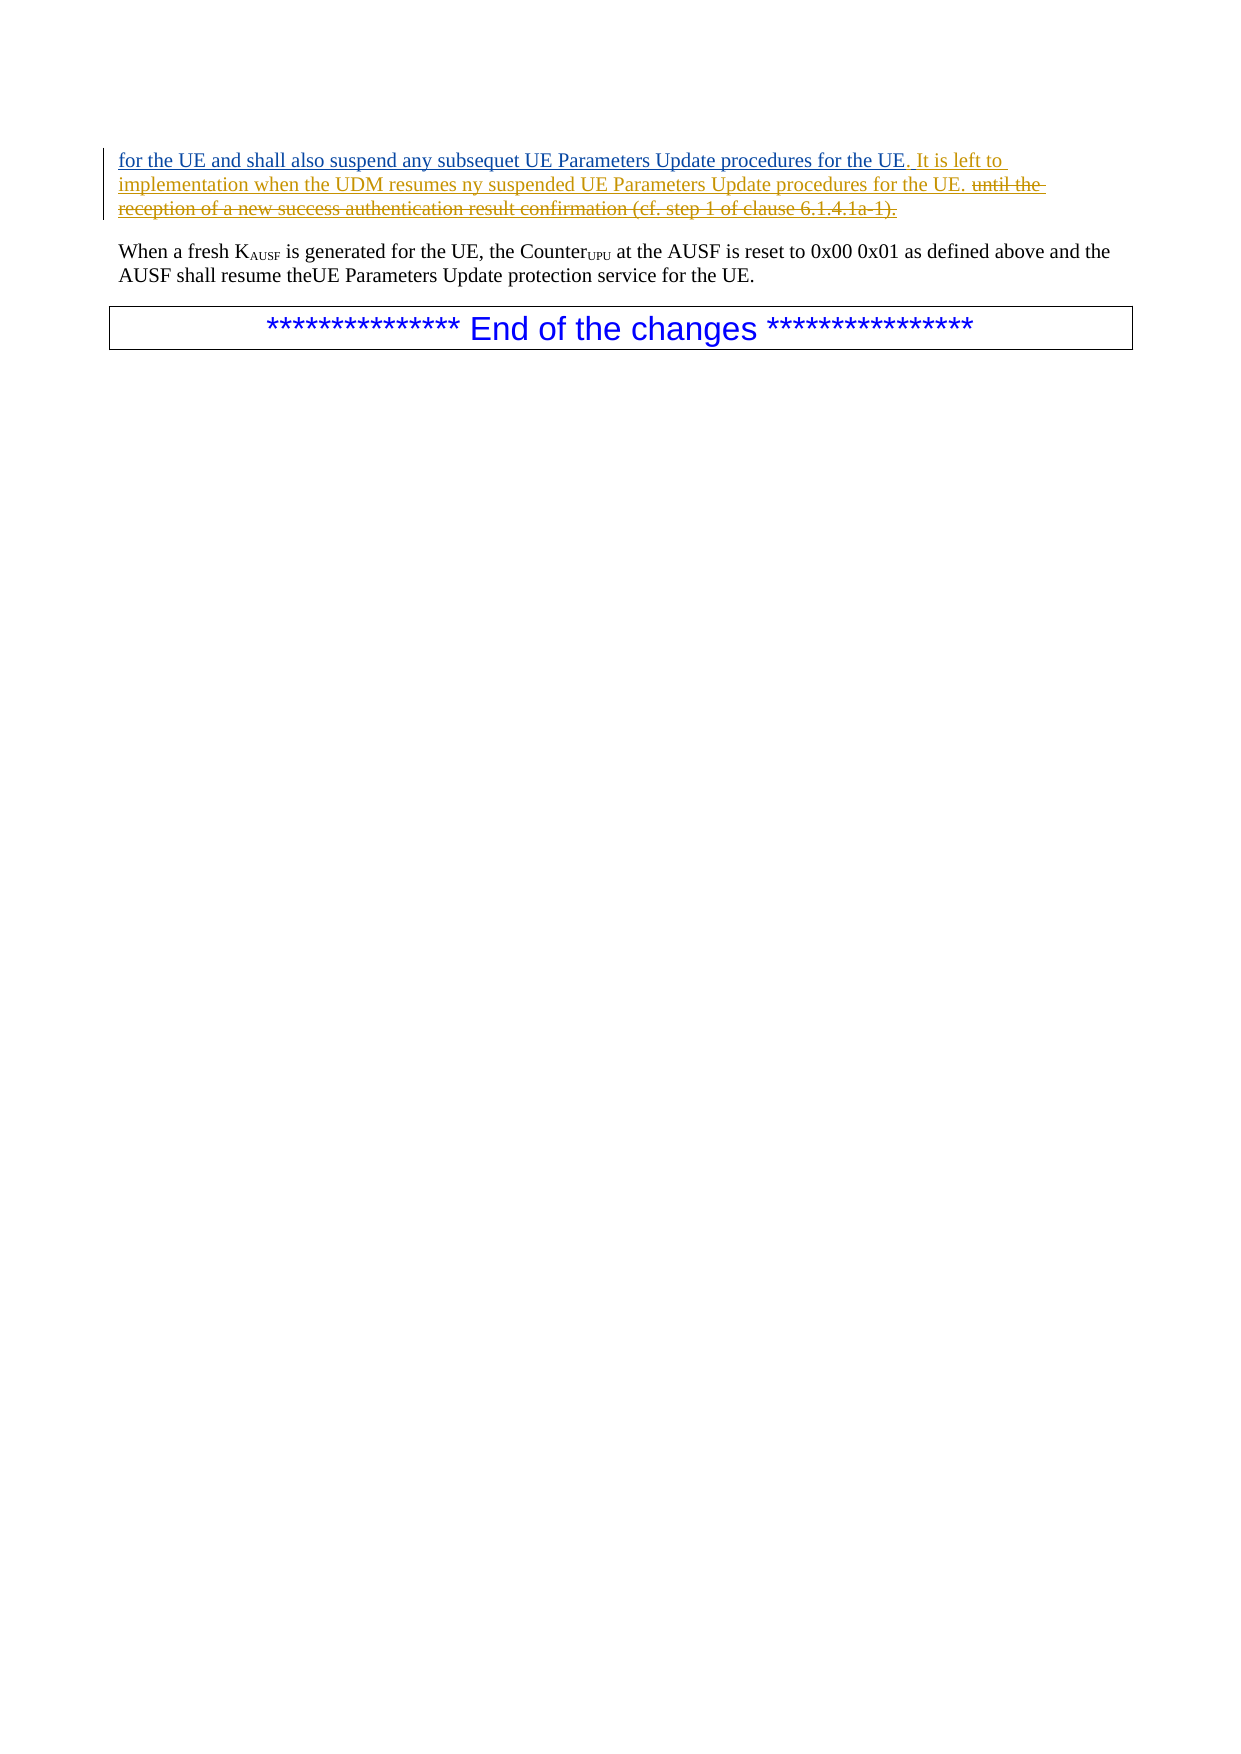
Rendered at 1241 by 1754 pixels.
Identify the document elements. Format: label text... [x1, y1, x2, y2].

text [118, 148, 1122, 220]
text *************** End of the changes **************** [110, 307, 1132, 349]
text When a fresh KAUSF is generated for the UE, the CounterUPU at the AUSF is reset to 0x00 0x01 as defined above and the AUSF shall resume theUE Parameters Update protection service for the UE. [118, 239, 1122, 287]
